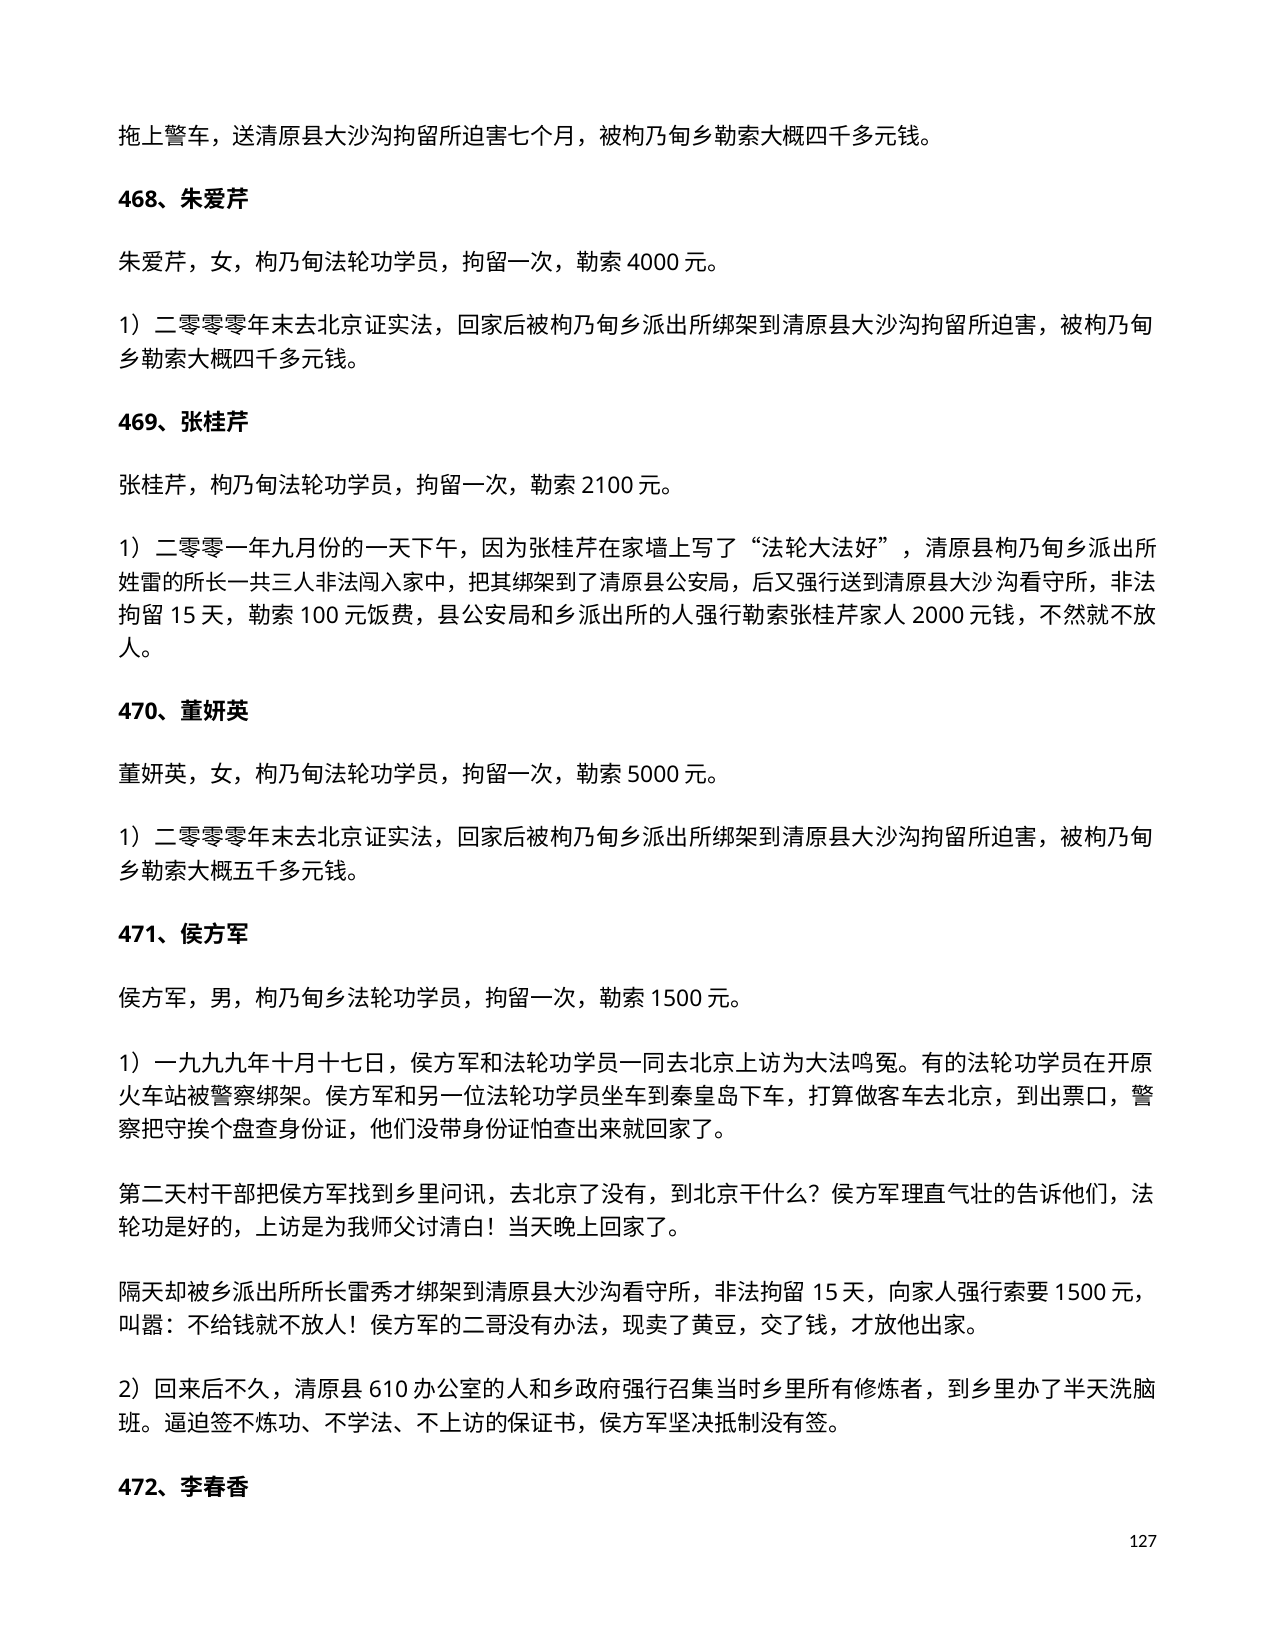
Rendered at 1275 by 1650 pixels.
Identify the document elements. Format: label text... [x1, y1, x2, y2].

text 第二天村干部把侯方军找到乡里问讯，去北京了没有，到北京干什么？侯方军理直气壮的告诉他们，法轮功是好的，上访是为我师父讨清白！当天晚上回家了。 [118, 1176, 1157, 1242]
text 1）二零零一年九月份的一天下午，因为张桂芹在家墙上写了“法轮大法好”，清原县枸乃甸乡派出所姓雷的所长一共三人非法闯入家中，把其绑架到了清原县公安局，后又强行送到清原县大沙沟看守所，非法拘留15天，勒索100元饭费，县公安局和乡派出所的人强行勒索张桂芹家人2000元钱，不然就不放人。 [118, 530, 1157, 663]
text 1）二零零零年末去北京证实法，回家后被枸乃甸乡派出所绑架到清原县大沙沟拘留所迫害，被枸乃甸乡勒索大概四千多元钱。 [118, 307, 1157, 374]
text 469、张桂芹 [118, 404, 1157, 437]
text 1）一九九九年十月十七日，侯方军和法轮功学员一同去北京上访为大法鸣冤。有的法轮功学员在开原火车站被警察绑架。侯方军和另一位法轮功学员坐车到秦皇岛下车，打算做客车去北京，到出票口，警察把守挨个盘查身份证，他们没带身份证怕查出来就回家了。 [118, 1045, 1157, 1144]
text 472、李春香 [118, 1469, 1157, 1502]
text 468、朱爱芹 [118, 181, 1157, 214]
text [118, 118, 1157, 151]
text 张桂芹，枸乃甸法轮功学员，拘留一次，勒索2100元。 [118, 467, 1157, 500]
text 1）二零零零年末去北京证实法，回家后被枸乃甸乡派出所绑架到清原县大沙沟拘留所迫害，被枸乃甸乡勒索大概五千多元钱。 [118, 819, 1157, 886]
text 董妍英，女，枸乃甸法轮功学员，拘留一次，勒索5000元。 [118, 756, 1157, 789]
text 471、侯方军 [118, 916, 1157, 949]
text 朱爱芹，女，枸乃甸法轮功学员，拘留一次，勒索4000元。 [118, 244, 1157, 278]
text 2）回来后不久，清原县610办公室的人和乡政府强行召集当时乡里所有修炼者，到乡里办了半天洗脑班。逼迫签不炼功、不学法、不上访的保证书，侯方军坚决抵制没有签。 [118, 1371, 1157, 1438]
text 470、董妍英 [118, 693, 1157, 726]
text 隔天却被乡派出所所长雷秀才绑架到清原县大沙沟看守所，非法拘留15天，向家人强行索要1500元，叫嚣：不给钱就不放人！侯方军的二哥没有办法，现卖了黄豆，交了钱，才放他出家。 [118, 1273, 1157, 1340]
text 侯方军，男，枸乃甸乡法轮功学员，拘留一次，勒索1500元。 [118, 980, 1157, 1013]
